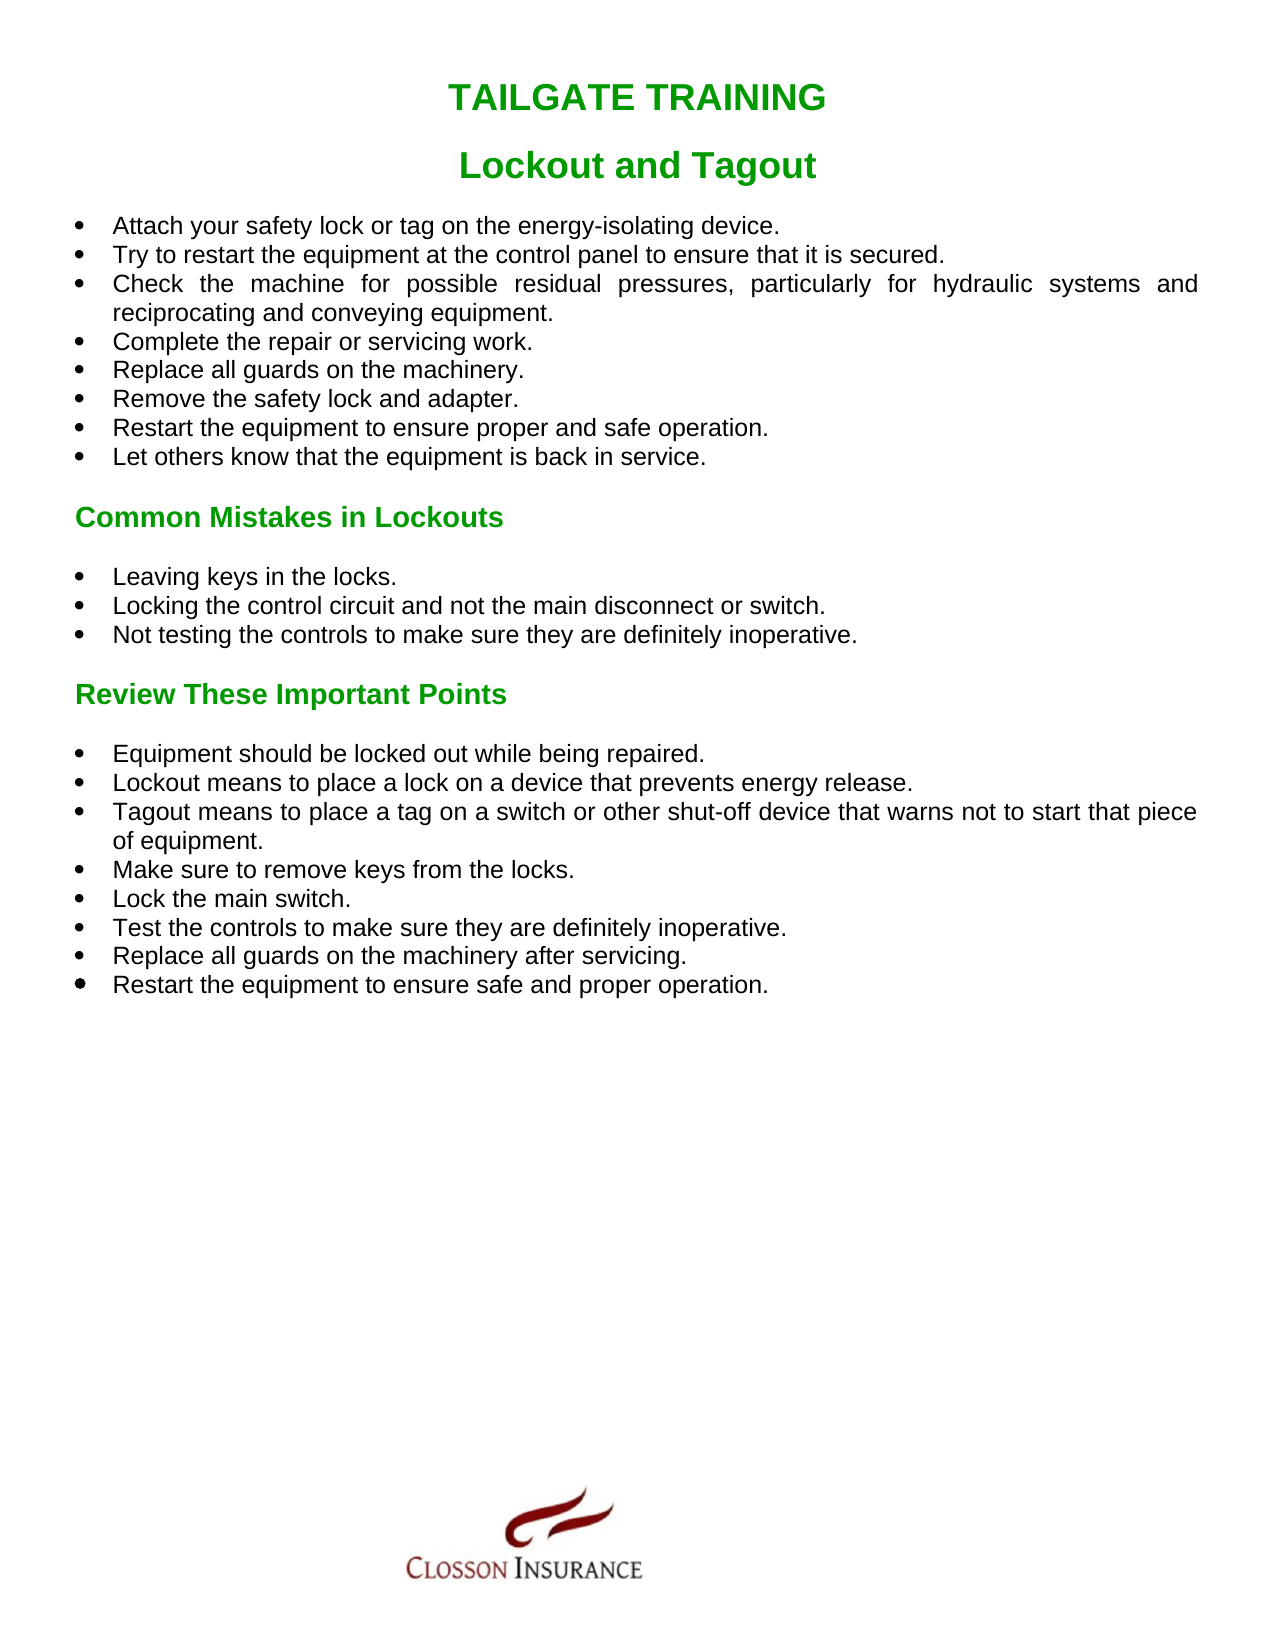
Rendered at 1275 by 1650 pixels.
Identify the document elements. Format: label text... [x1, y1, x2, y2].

list Restart the equipment to ensure proper and safe operation. [75, 413, 1200, 442]
list Check the machine for possible residual pressures, particularly for hydraulic systems and reciprocating and conveying equipment. [75, 269, 1200, 327]
list Replace all guards on the machinery. [75, 355, 1200, 384]
list Not testing the controls to make sure they are definitely inoperative. [75, 619, 1200, 648]
list Equipment should be locked out while being repaired. [75, 739, 1200, 768]
list Lockout means to place a lock on a device that prevents energy release. [75, 768, 1200, 797]
list Restart the equipment to ensure safe and proper operation. [75, 970, 1200, 1000]
list Let others know that the equipment is back in service. [75, 442, 1200, 471]
list Remove the safety lock and adapter. [75, 384, 1200, 413]
list Lock the main switch. [75, 884, 1200, 912]
text Review These Important Points [75, 677, 1200, 711]
list Complete the repair or servicing work. [75, 327, 1200, 355]
picture [388, 1472, 662, 1584]
list Make sure to remove keys from the locks. [75, 855, 1200, 884]
list Test the controls to make sure they are definitely inoperative. [75, 912, 1200, 941]
list Attach your safety lock or tag on the energy-isolating device. [75, 211, 1200, 240]
list Leaving keys in the locks. [75, 562, 1200, 591]
text Common Mistakes in Lockouts [75, 499, 1200, 533]
list Tagout means to place a tag on a switch or other shut-off device that warns not to start that piece of equipment. [75, 797, 1200, 855]
list Replace all guards on the machinery after servicing. [75, 941, 1200, 970]
list Locking the control circuit and not the main disconnect or switch. [75, 591, 1200, 619]
list Try to restart the equipment at the control panel to ensure that it is secured. [75, 240, 1200, 269]
